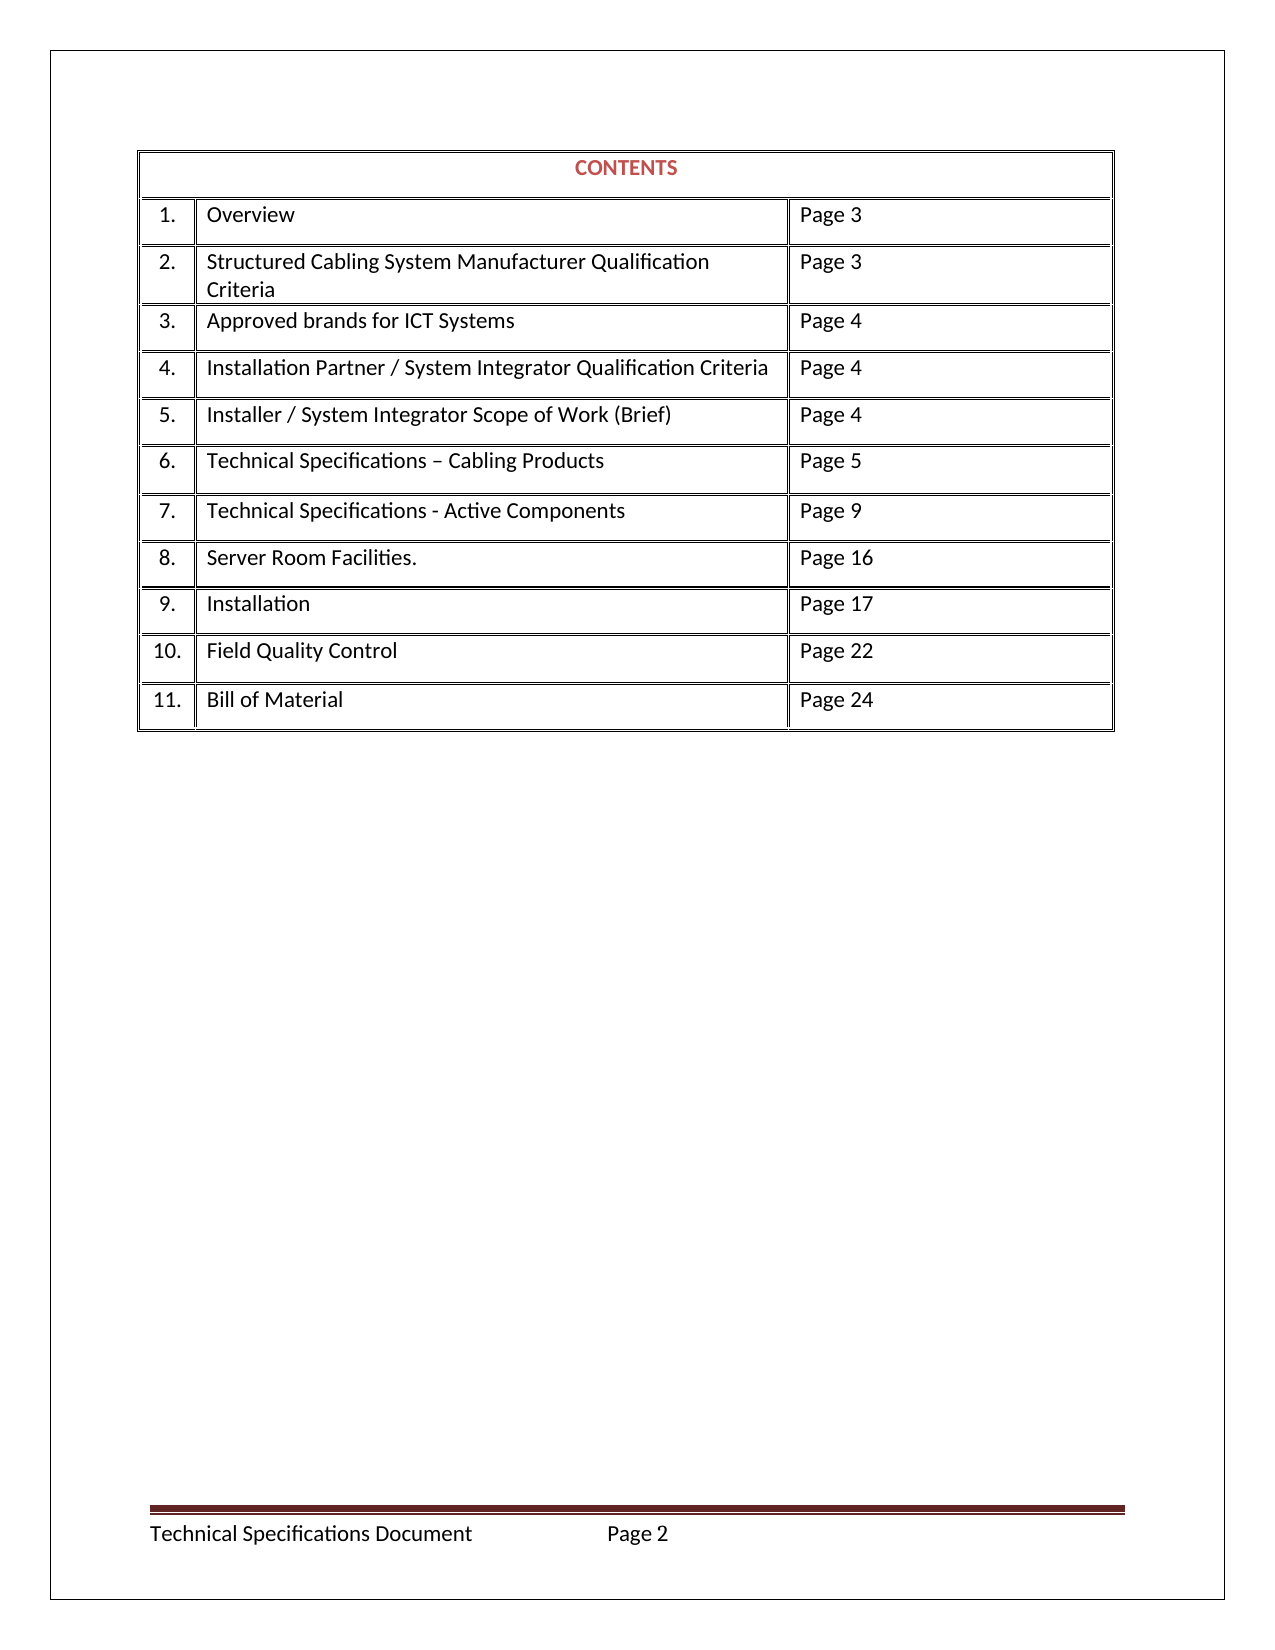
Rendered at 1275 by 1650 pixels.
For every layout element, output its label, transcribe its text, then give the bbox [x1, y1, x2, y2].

table_cell Bill of Material [195, 682, 789, 729]
table_header CONTENTS [140, 153, 1112, 197]
table_cell Page 4 [789, 303, 1114, 350]
table_cell 3. [139, 303, 195, 350]
table_cell Page 3 [790, 197, 1112, 244]
table_cell Page 3 [790, 244, 1112, 303]
table_cell Page 5 [790, 444, 1112, 493]
table_cell Page 16 [790, 540, 1112, 586]
table_cell 6. [140, 444, 194, 493]
table_cell Technical Specifications – Cabling Products [197, 447, 787, 493]
table_cell Installation Partner / System Integrator Qualification Criteria [197, 353, 787, 397]
table_cell 11. [139, 682, 195, 729]
table_cell Approved brands for ICT Systems [197, 306, 787, 350]
table_cell 7. [140, 493, 194, 539]
table_cell Page 24 [789, 682, 1114, 729]
table_cell Page 9 [790, 493, 1112, 539]
table_cell Overview [197, 200, 787, 244]
table_cell Page 4 [790, 397, 1112, 443]
table_cell Page 4 [790, 350, 1112, 397]
table_cell Installer / System Integrator Scope of Work (Brief) [197, 400, 787, 443]
table_cell 4. [140, 350, 194, 397]
table_cell 2. [140, 244, 194, 303]
table_cell 5. [140, 397, 194, 443]
table_cell 9. [140, 586, 194, 633]
table_cell Page 22 [789, 633, 1114, 682]
table_cell Page 17 [790, 586, 1112, 633]
table_cell 10. [139, 633, 195, 682]
table_cell Structured Cabling System Manufacturer Qualification Criteria [197, 247, 787, 303]
table_cell Field Quality Control [197, 636, 787, 682]
table_cell 1. [140, 197, 194, 244]
table_cell Server Room Facilities. [197, 543, 787, 586]
table_cell Installation [197, 590, 787, 633]
table_cell 8. [140, 540, 194, 586]
table_cell Technical Specifications - Active Components [197, 496, 787, 539]
